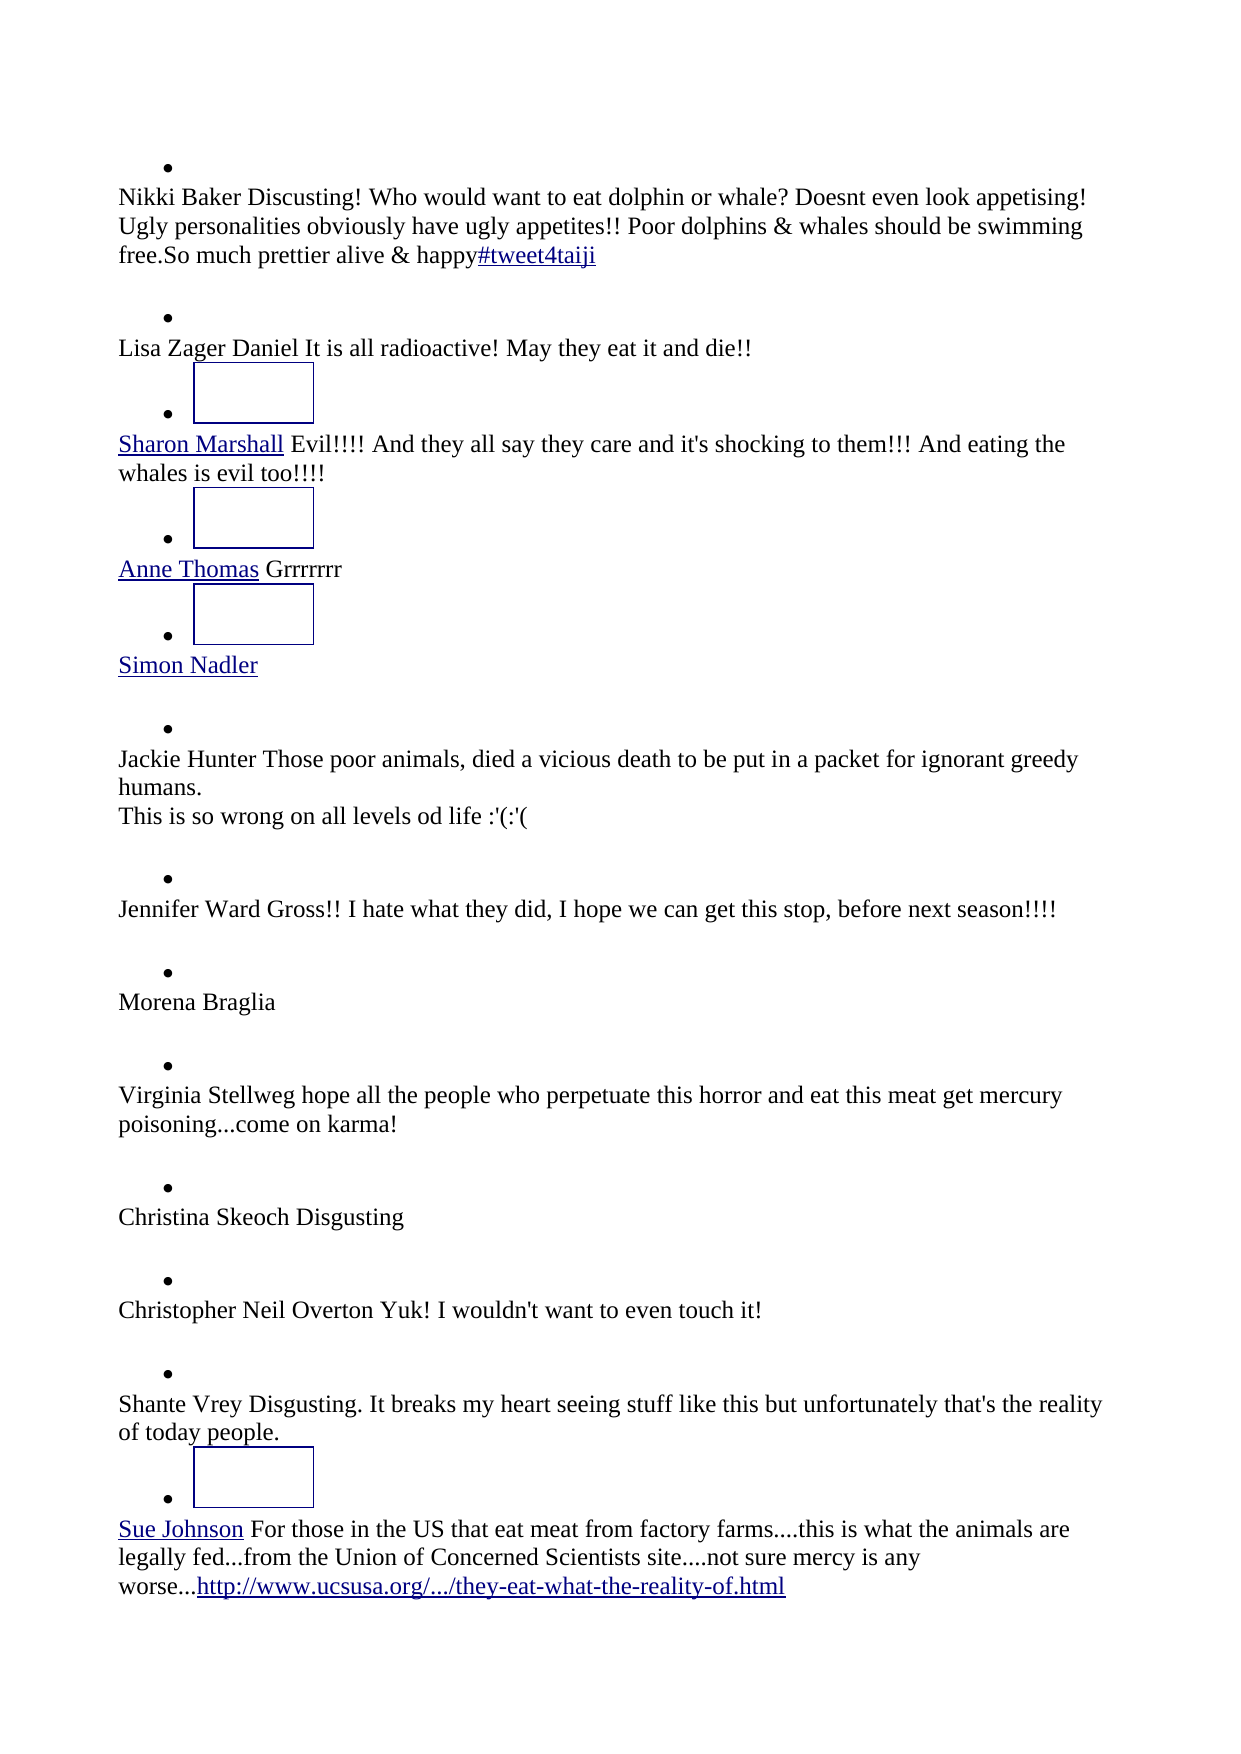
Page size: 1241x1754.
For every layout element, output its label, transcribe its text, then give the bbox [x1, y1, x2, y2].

text Jackie Hunter Those poor animals, died a vicious death to be put in a packet for ignorant greedy humans. This is so wrong on all levels od life :'(:'( [118, 744, 1122, 830]
text Lisa Zager Daniel It is all radioactive! May they eat it and die!! [118, 333, 1122, 362]
text Morena Braglia [118, 987, 1122, 1016]
text Christina Skeoch Disgusting [118, 1202, 1122, 1231]
text Sharon Marshall Evil!!!! And they all say they care and it's shocking to them!!! And eating the whales is evil too!!!! [118, 429, 1122, 487]
text Nikki Baker Discusting! Who would want to eat dolphin or whale? Doesnt even look appetising! Ugly personalities obviously have ugly appetites!! Poor dolphins & whales should be swimming free.So much prettier alive & happy#tweet4taiji [118, 182, 1122, 269]
text Virginia Stellweg hope all the people who perpetuate this horror and eat this meat get mercury poisoning...come on karma! [118, 1081, 1122, 1138]
text Christopher Neil Overton Yuk! I wouldn't want to even touch it! [118, 1296, 1122, 1324]
text Sue Johnson For those in the US that eat meat from factory farms....this is what the animals are legally fed...from the Union of Concerned Scientists site....not sure mercy is any worse...http://www.ucsusa.org/.../they-eat-what-the-reality-of.html [118, 1514, 1122, 1600]
text Shante Vrey Disgusting. It breaks my heart seeing stuff like this but unfortunately that's the reality of today people. [118, 1389, 1122, 1446]
text Simon Nadler [118, 651, 1122, 679]
text Jennifer Ward Gross!! I hate what they did, I hope we can get this stop, before next season!!!! [118, 894, 1122, 923]
text Anne Thomas Grrrrrrr [118, 554, 1122, 583]
